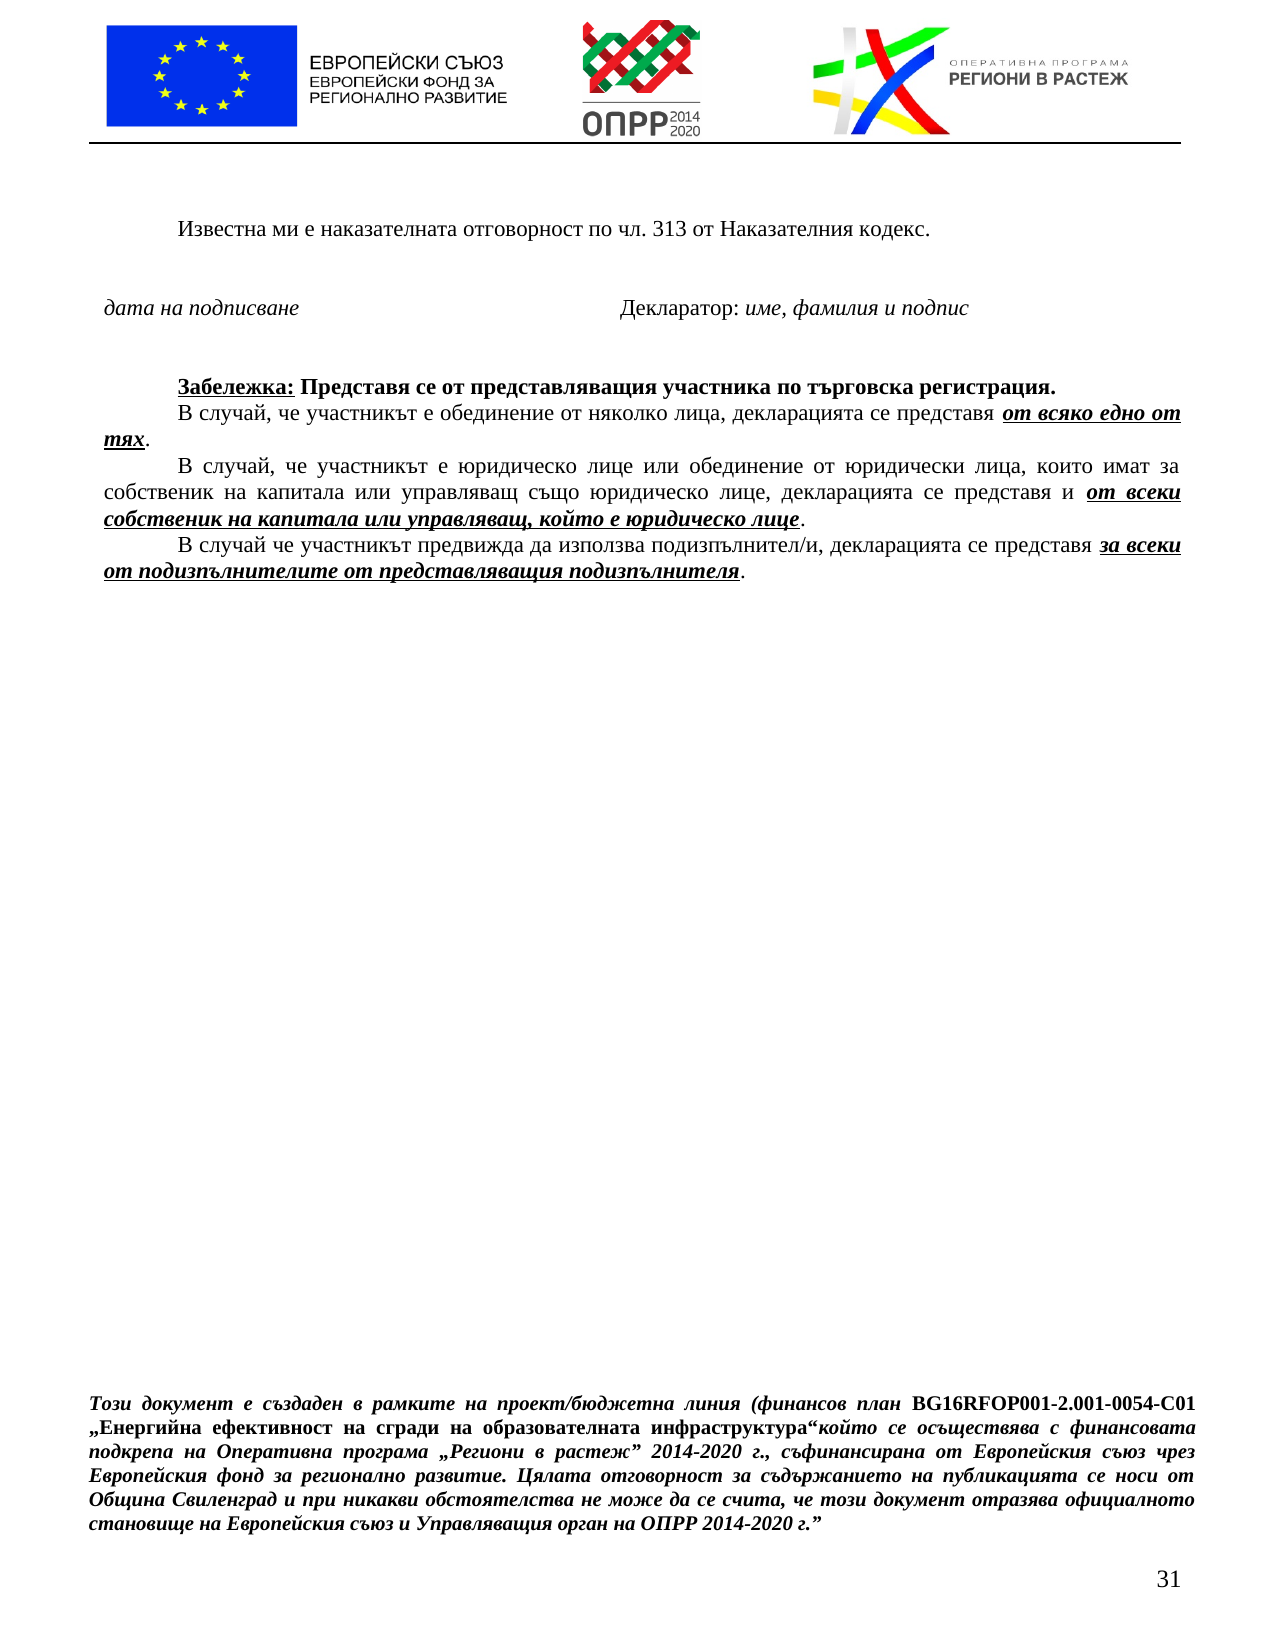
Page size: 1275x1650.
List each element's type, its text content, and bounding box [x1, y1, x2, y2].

text В случай, че участникът е обединение от няколко лица, декларацията се представя от всяко едно от тях. [103, 399, 1181, 452]
text Забележка: Представя се от представляващия участника по търговска регистрация. [103, 373, 1181, 399]
picture [88, 14, 542, 140]
text дата на подписване Декларатор: име, фамилия и подпис [103, 294, 1181, 320]
picture [796, 18, 1152, 142]
picture [582, 20, 703, 142]
text Известна ми е наказателната отговорност по чл. 313 от Наказателния кодекс. [103, 215, 1181, 241]
text В случай че участникът предвижда да използва подизпълнител/и, декларацията се представя за всеки от подизпълнителите от представляващия подизпълнителя. [103, 531, 1181, 584]
text В случай, че участникът е юридическо лице или обединение от юридически лица, които имат за собственик на капитала или управляващ също юридическо лице, декларацията се представя и от всеки собственик на капитала или управляващ, който е юридическо лице. [103, 452, 1181, 531]
